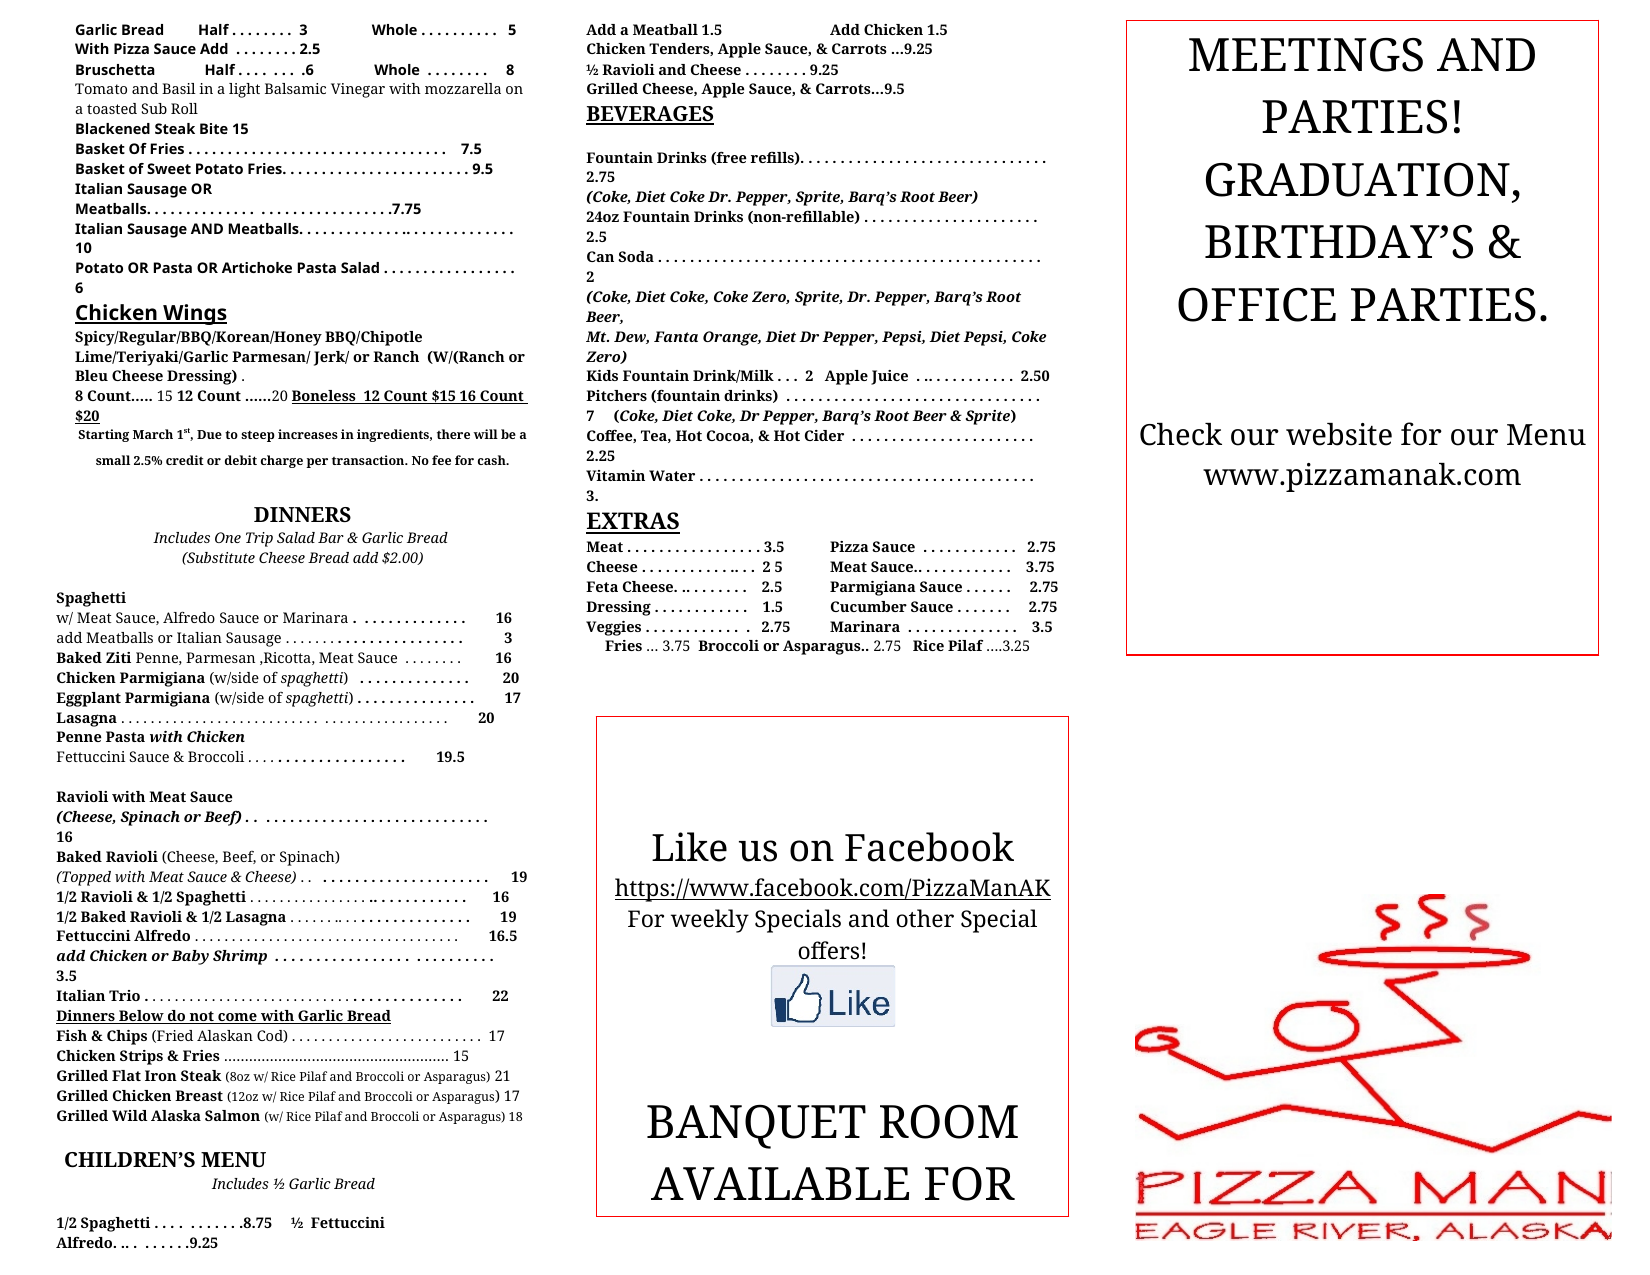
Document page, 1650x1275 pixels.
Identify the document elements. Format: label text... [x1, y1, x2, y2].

text www.pizzamanak.com [1135, 454, 1590, 493]
text Chicken Parmigiana (w/side of spaghetti) . . . . . . . . . . . . . . 20 [56, 668, 530, 687]
text Blackened Steak Bite 15 Basket Of Fries . . . . . . . . . . . . . . . . . . . . . . . . . . . . . . . . . 7.5 [75, 119, 530, 159]
text GRADUATION, [1135, 147, 1590, 210]
text Check our website for our Menu [1135, 414, 1590, 454]
text 1/2 Spaghetti . . . . . . . . . . .8.75 ½ Fettuccini Alfredo. .. . . . . . . .9.25 [56, 1213, 530, 1253]
text Dinners Below do not come with Garlic Bread Fish & Chips (Fried Alaskan Cod) . . . . . . . . . . . . . . . . . . . . . . . . . . 17 [56, 1006, 530, 1046]
text DINNERS [75, 471, 530, 528]
text Feta Cheese. .. . . . . . . . 2.5 Parmigiana Sauce . . . . . . 2.75 Dressing . . . . . . . . . . . . 1.5 Cucumber Sauce . . . . . . . 2.75 Veggies . . . . . . . . . . . . . 2.75 Marinara . . . . . . . . . . . . . . 3.5 [586, 577, 1060, 636]
text Fries … 3.75 Broccoli or Asparagus.. 2.75 Rice Pilaf ….3.25 [605, 636, 1060, 656]
text BANQUET ROOM AVAILABLE FOR MEETINGS AND PARTIES! [597, 1086, 1068, 1216]
text Spaghetti [56, 588, 530, 608]
text Italian Trio . . . . . . . . . . . . . . . . . . . . . . . . . . . . . . . . . . . . . . . . . . 22 [56, 986, 530, 1006]
text EXTRAS [586, 506, 1060, 537]
text Grilled Chicken Breast (12oz w/ Rice Pilaf and Broccoli or Asparagus) 17 [56, 1085, 530, 1105]
text add Meatballs or Italian Sausage . . . . . . . . . . . . . . . . . . . . . . . 3 [56, 628, 530, 648]
text Chicken Strips & Fries ……………………………………………… 15 [56, 1046, 530, 1066]
text add Chicken or Baby Shrimp . . . . . . . . . . . . . . . . . . . . . . . . . . . 3.5 [56, 946, 530, 986]
text BANQUET ROOM AVAILABLE FOR MEETINGS AND PARTIES! [1127, 21, 1598, 147]
picture [1135, 894, 1612, 1241]
text Grilled Flat Iron Steak (8oz w/ Rice Pilaf and Broccoli or Asparagus) 21 [56, 1066, 530, 1085]
text For weekly Specials and other Special offers! [605, 903, 1060, 966]
text Grilled Wild Alaska Salmon (w/ Rice Pilaf and Broccoli or Asparagus) 18 CHILDREN’S MENU [56, 1105, 530, 1173]
text Add a Meatball 1.5 Add Chicken 1.5 [586, 19, 1060, 39]
text Meat . . . . . . . . . . . . . . . . . 3.5 Pizza Sauce . . . . . . . . . . . . 2.75 [586, 537, 1060, 557]
text Basket of Sweet Potato Fries. . . . . . . . . . . . . . . . . . . . . . . . 9.5 Italian Sausage OR Meatballs. . . . . . . . . . . . . . . . . . . . . . . . . . . . . . .7.75 Italian Sausage AND Meatballs. . . . . . . . . . . . . .. . . . . . . . . . . . . . 10 Potato OR Pasta OR Artichoke Pasta Salad . . . . . . . . . . . . . . . . . 6 Chicken Wings Spicy/Regular/BBQ/Korean/Honey BBQ/Chipotle Lime/Teriyaki/Garlic Parmesan/ Jerk/ or Ranch (W/(Ranch or Bleu Cheese Dressing) . [75, 159, 530, 386]
text OFFICE PARTIES. [1135, 272, 1590, 334]
text w/ Meat Sauce, Alfredo Sauce or Marinara . . . . . . . . . . . . . . 16 [56, 608, 530, 628]
text Cheese . . . . . . . . . . . .. . . 2 5 Meat Sauce.. . . . . . . . . . . . 3.75 [586, 557, 1060, 577]
text Starting March 1st, Due to steep increases in ingredients, there will be a small 2.5% credit or debit charge per transaction. No fee for cash. [75, 426, 530, 471]
text 24oz Fountain Drinks (non-refillable) . . . . . . . . . . . . . . . . . . . . . . 2.5 Can Soda . . . . . . . . . . . . . . . . . . . . . . . . . . . . . . . . . . . . . . . . . . . . . . . . 2 (Coke, Diet Coke, Coke Zero, Sprite, Dr. Pepper, Barq’s Root Beer, Mt. Dew, Fanta Orange, Diet Dr Pepper, Pepsi, Diet Pepsi, Coke Zero) Kids Fountain Drink/Milk . . . 2 Apple Juice . .. . . . . . . . . . . 2.50 [586, 207, 1060, 386]
text Fountain Drinks (free refills). . . . . . . . . . . . . . . . . . . . . . . . . . . . . . . 2.75 (Coke, Diet Coke Dr. Pepper, Sprite, Barq’s Root Beer) [586, 147, 1060, 207]
text Grilled Cheese, Apple Sauce, & Carrots…9.5 BEVERAGES [586, 79, 1060, 127]
picture [770, 965, 896, 1027]
text Lasagna . . . . . . . . . . . . . . . . . . . . . . . . . . . . . . . . . . . . . . . . . . . . 20 Penne Pasta with Chicken [56, 707, 530, 747]
text Includes One Trip Salad Bar & Garlic Bread (Substitute Cheese Bread add $2.00) [75, 528, 530, 568]
text Fettuccini Sauce & Broccoli . . . . . . . . . . . . . . . . . . . . 19.5 Ravioli with Meat Sauce (Cheese, Spinach or Beef) . . . . . . . . . . . . . . . . . . . . . . . . . . . . . . 16 Baked Ravioli (Cheese, Beef, or Spinach) (Topped with Meat Sauce & Cheese) . . . . . . . . . . . . . . . . . . . . . . . 19 1/2 Ravioli & 1/2 Spaghetti . . . . . . . . . . . . . . . . .. . . . . . . . . . . . 16 1/2 Baked Ravioli & 1/2 Lasagna . . . . . . .. . . . . . . . . . . . . . . . . 19 Fettuccini Alfredo . . . . . . . . . . . . . . . . . . . . . . . . . . . . . . . . . . . . 16.5 [56, 747, 530, 946]
text Eggplant Parmigiana (w/side of spaghetti) . . . . . . . . . . . . . . . 17 [56, 687, 530, 707]
text Baked Ziti Penne, Parmesan ,Ricotta, Meat Sauce . . . . . . . . 16 [56, 648, 530, 668]
text Chicken Tenders, Apple Sauce, & Carrots …9.25 ½ Ravioli and Cheese . . . . . . . . 9.25 [586, 39, 1060, 79]
text Like us on Facebook https://www.facebook.com/PizzaManAK [605, 821, 1060, 903]
text Pitchers (fountain drinks) . . . . . . . . . . . . . . . . . . . . . . . . . . . . . . . . 7 (Coke, Diet Coke, Dr Pepper, Barq’s Root Beer & Sprite) Coffee, Tea, Hot Cocoa, & Hot Cider . . . . . . . . . . . . . . . . . . . . . . . 2.25 Vitamin Water . . . . . . . . . . . . . . . . . . . . . . . . . . . . . . . . . . . . . . . . . . 3. [586, 386, 1060, 506]
text Includes ½ Garlic Bread [56, 1173, 530, 1193]
text BIRTHDAY’S & [1135, 210, 1590, 272]
text 8 Count….. 15 12 Count ……20 Boneless 12 Count $15 16 Count $20 [75, 386, 530, 426]
